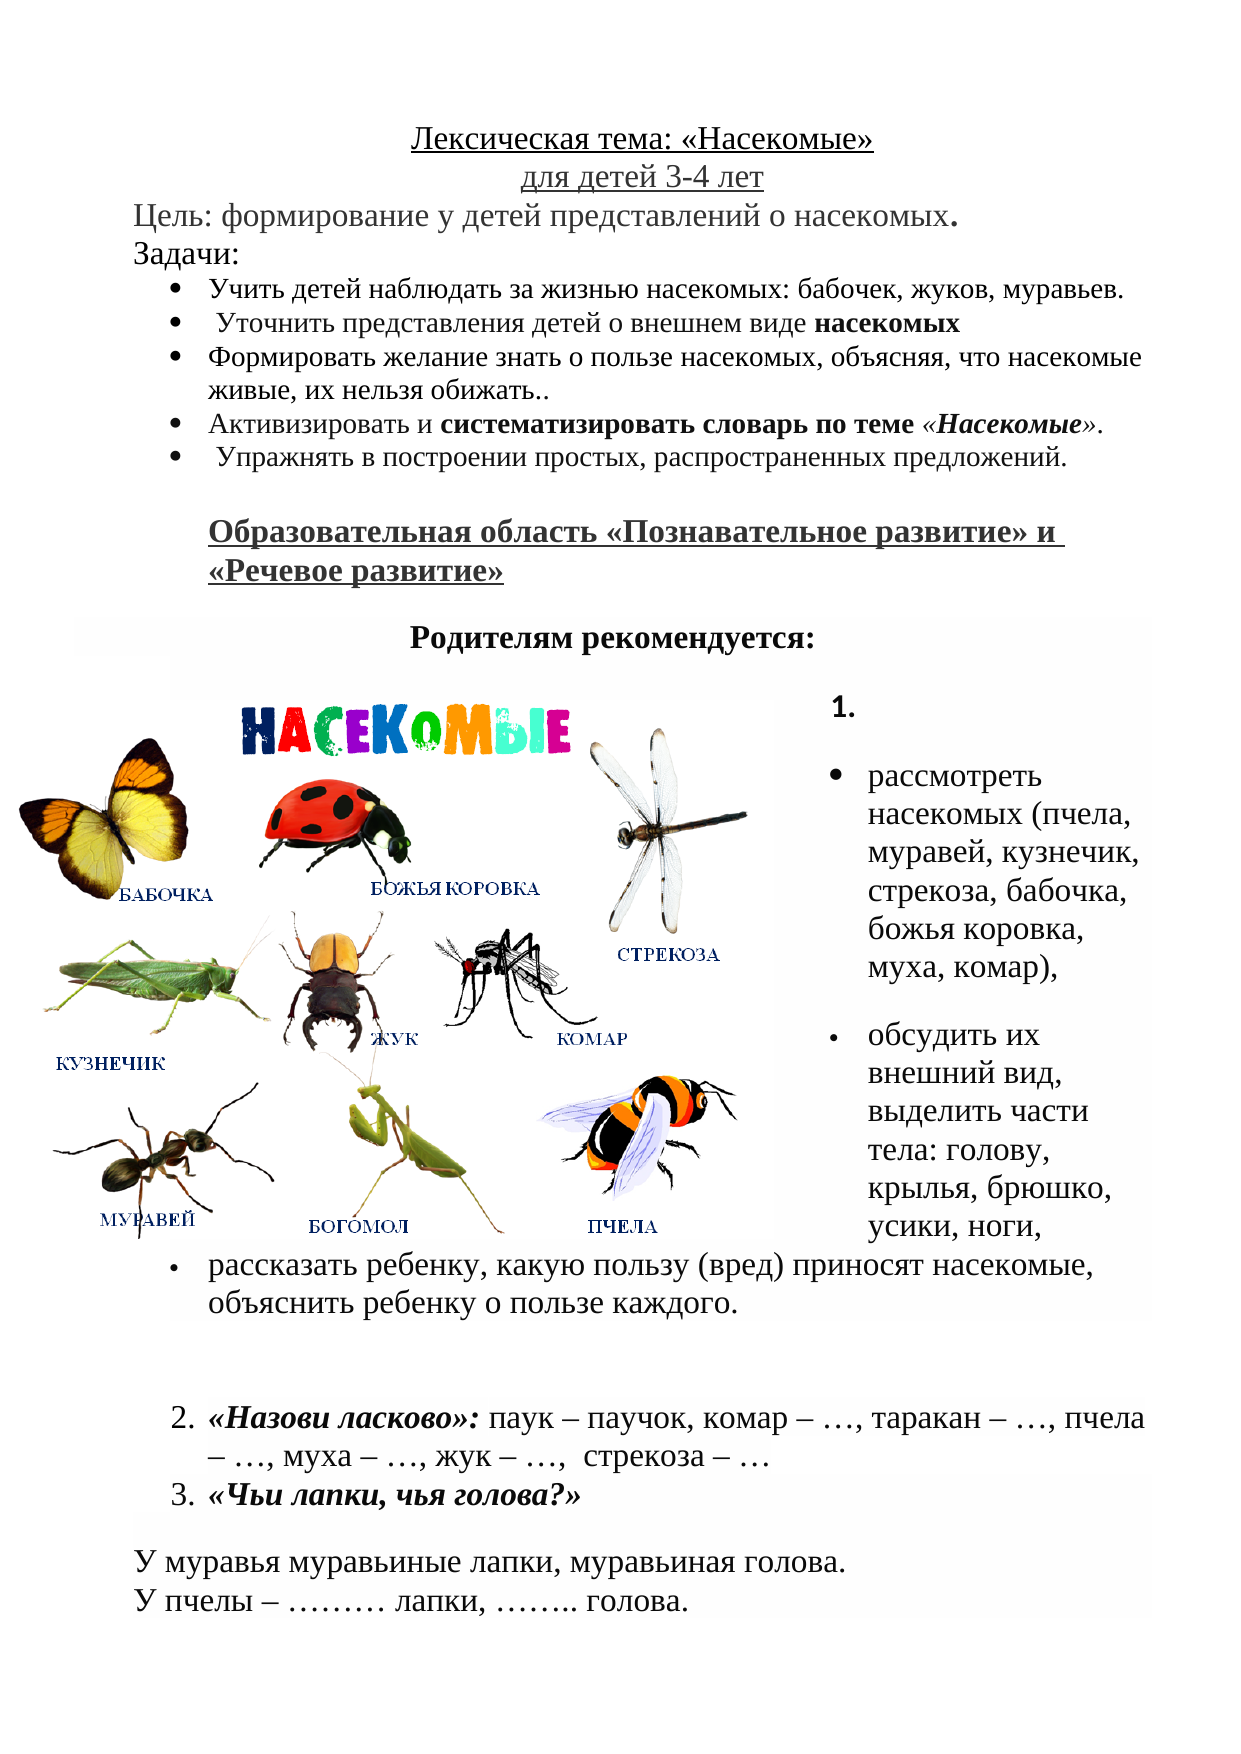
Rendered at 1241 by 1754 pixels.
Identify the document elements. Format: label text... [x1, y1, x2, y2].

list Учить детей наблюдать за жизнью насекомых: бабочек, жуков, муравьев. [170, 271, 1152, 305]
list Активизировать и систематизировать словарь по теме «Насекомые». [170, 406, 1152, 439]
list рассмотреть насекомых (пчела, муравей, кузнечик, стрекоза, бабочка, божья коровка, муха, комар), [774, 755, 1152, 985]
text для детей 3-4 лет [133, 156, 1152, 195]
list Уточнить представления детей о внешнем виде насекомых [170, 305, 1152, 339]
text Задачи: [133, 233, 1152, 271]
list «Чьи лапки, чья голова?» [170, 1474, 1152, 1512]
text Цель: формирование у детей представлений о насекомых. [133, 195, 1152, 233]
picture [17, 700, 774, 1238]
list Упражнять в построении простых, распространенных предложений. [170, 439, 1152, 473]
list Формировать желание знать о пользе насекомых, объясняя, что насекомые живые, их нельзя обижать.. [170, 339, 1152, 406]
list Образовательная область «Познавательное развитие» и «Речевое развитие» [208, 512, 1152, 588]
list рассказать ребенку, какую пользу (вред) приносят насекомые, объяснить ребенку о пользе каждого. [170, 1244, 1152, 1321]
text Лексическая тема: «Насекомые» [133, 118, 1152, 156]
list обсудить их внешний вид, выделить части тела: голову, крылья, брюшко, усики, ноги, [170, 1014, 1152, 1244]
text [133, 1541, 1152, 1618]
list «Назови ласково»: паук – паучок, комар – …, таракан – …, пчела – …, муха – …, жук – …, стрекоза – … [771, 1397, 1152, 1474]
text Родителям рекомендуется: [74, 617, 1152, 656]
